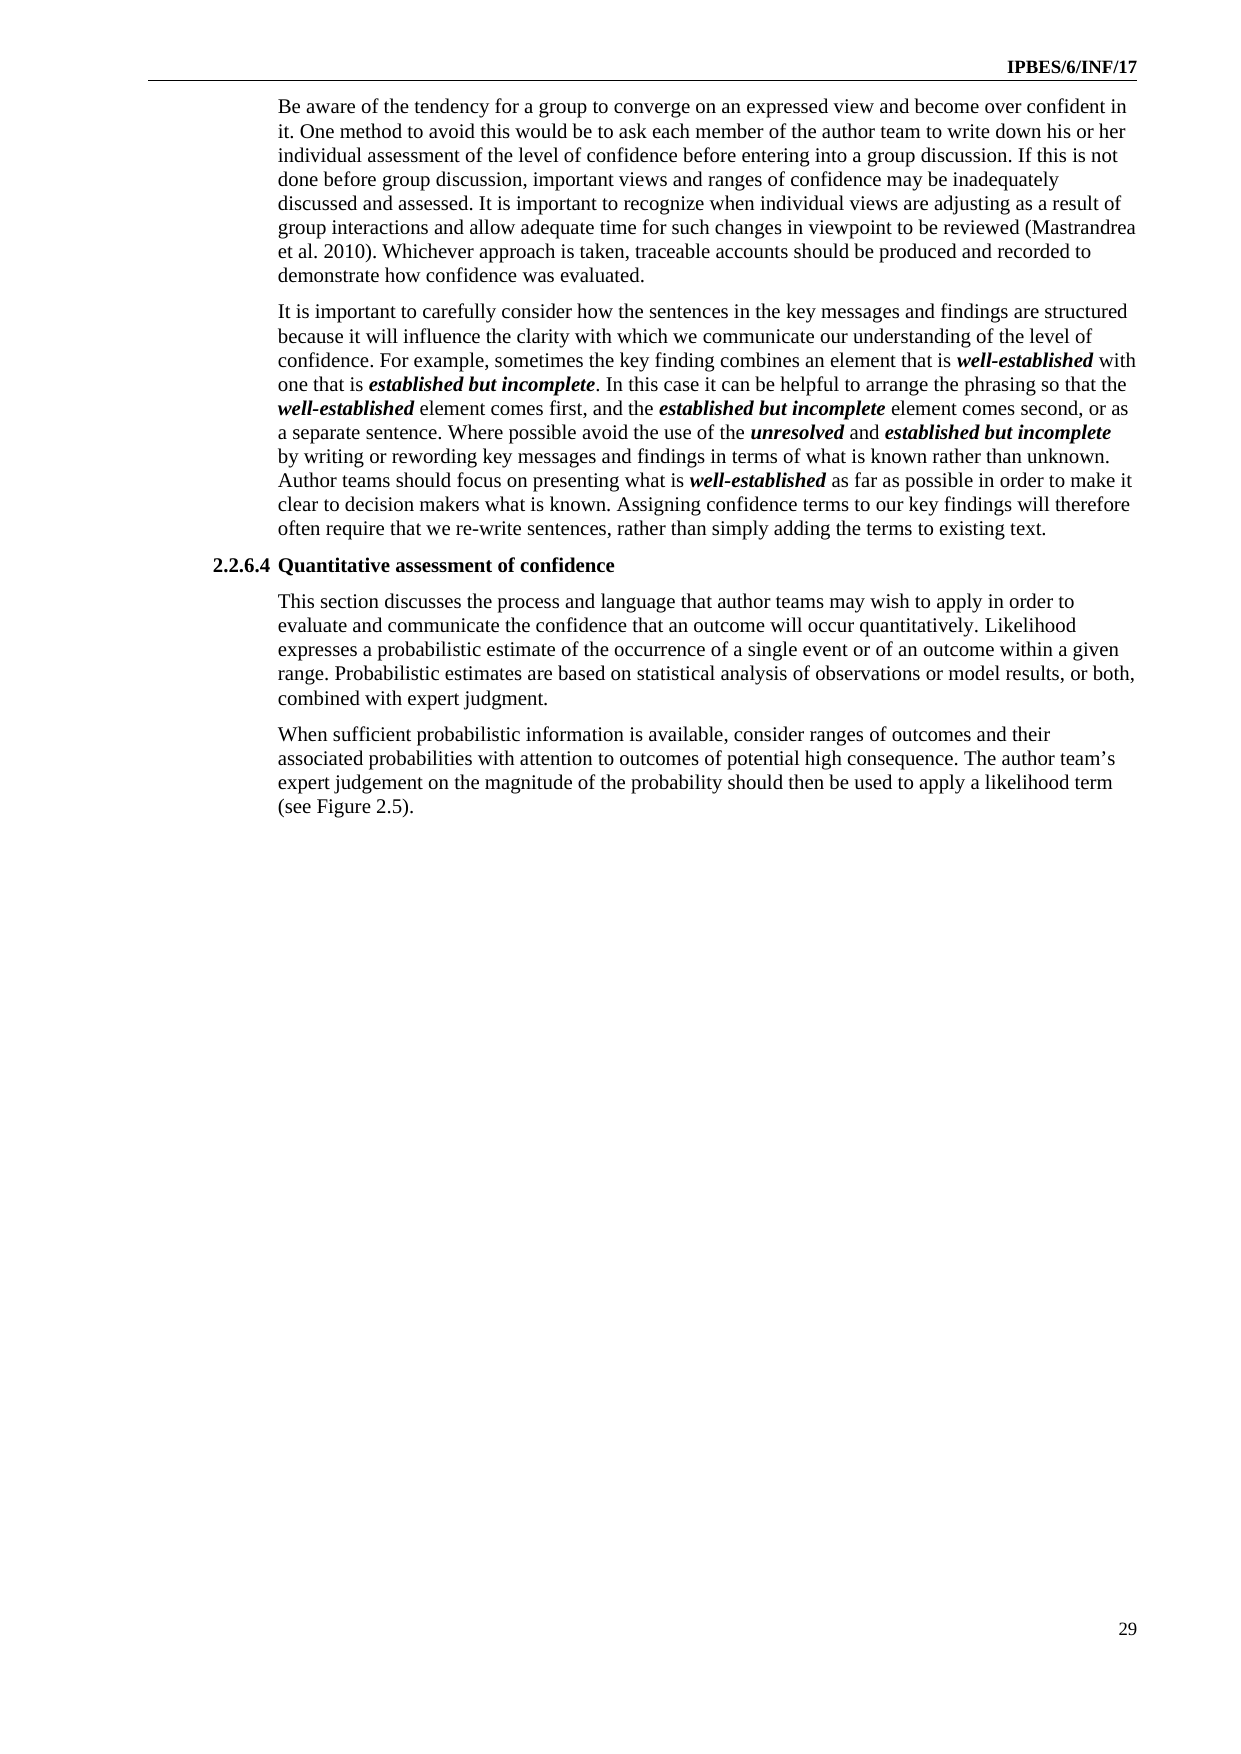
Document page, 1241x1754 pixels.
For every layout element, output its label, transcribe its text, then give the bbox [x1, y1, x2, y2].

text It is important to carefully consider how the sentences in the key messages and findings are structured because it will influence the clarity with which we communicate our understanding of the level of confidence. For example, sometimes the key finding combines an element that is well-established with one that is established but incomplete. In this case it can be helpful to arrange the phrasing so that the well-established element comes first, and the established but incomplete element comes second, or as a separate sentence. Where possible avoid the use of the unresolved and established but incomplete by writing or rewording key messages and findings in terms of what is known rather than unknown. Author teams should focus on presenting what is well-established as far as possible in order to make it clear to decision makers what is known. Assigning confidence terms to our key findings will therefore often require that we re-write sentences, rather than simply adding the terms to existing text. [278, 299, 1137, 540]
text Be aware of the tendency for a group to converge on an expressed view and become over confident in it. One method to avoid this would be to ask each member of the author team to write down his or her individual assessment of the level of confidence before entering into a group discussion. If this is not done before group discussion, important views and ranges of confidence may be inadequately discussed and assessed. It is important to recognize when individual views are adjusting as a result of group interactions and allow adequate time for such changes in viewpoint to be reviewed (Mastrandrea et al. 2010). Whichever approach is taken, traceable accounts should be produced and recorded to demonstrate how confidence was evaluated. [278, 94, 1137, 287]
text This section discusses the process and language that author teams may wish to apply in order to evaluate and communicate the confidence that an outcome will occur quantitatively. Likelihood expresses a probabilistic estimate of the occurrence of a single event or of an outcome within a given range. Probabilistic estimates are based on statistical analysis of observations or model results, or both, combined with expert judgment. [278, 589, 1137, 709]
text 2.2.6.4 Quantitative assessment of confidence [148, 553, 1107, 577]
text When sufficient probabilistic information is available, consider ranges of outcomes and their associated probabilities with attention to outcomes of potential high consequence. The author team’s expert judgement on the magnitude of the probability should then be used to apply a likelihood term (see Figure 2.5). [278, 722, 1137, 818]
